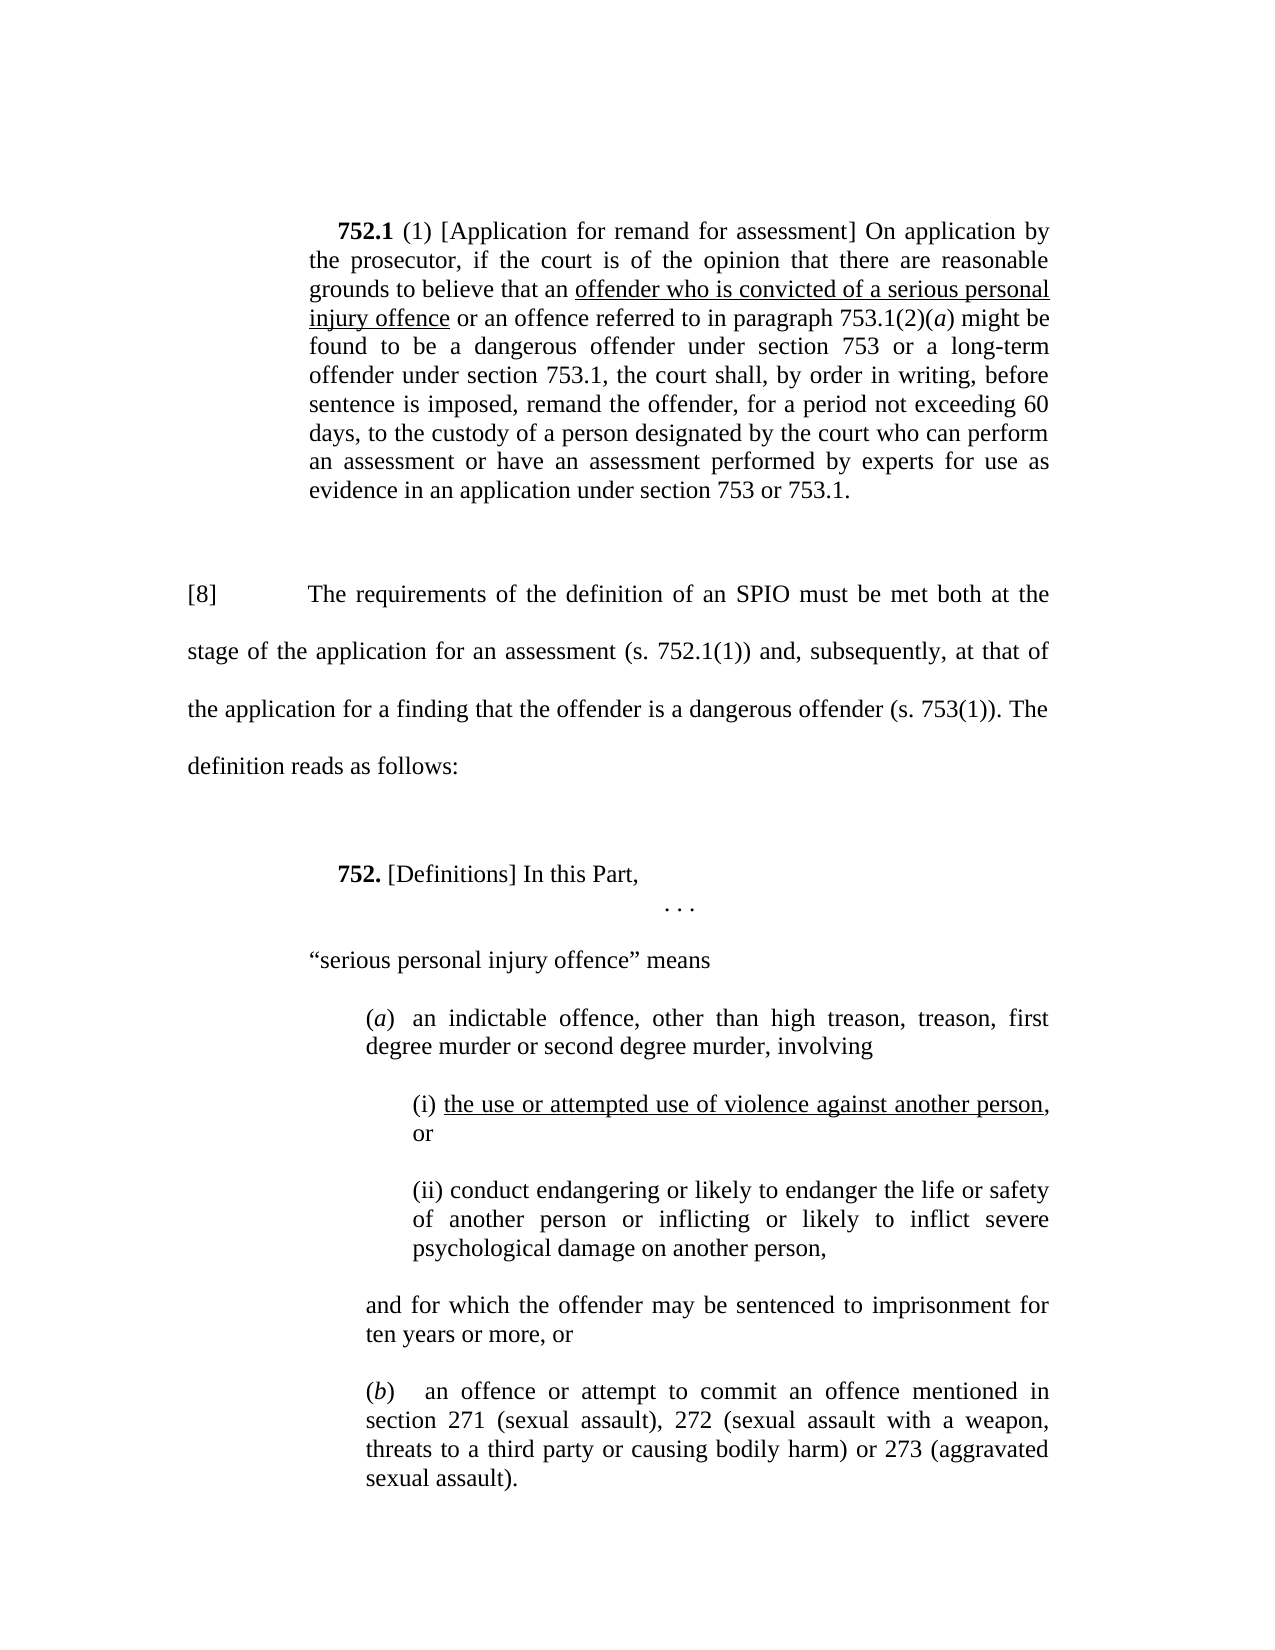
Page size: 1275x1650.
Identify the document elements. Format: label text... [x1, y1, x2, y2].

text (i) the use or attempted use of violence against another person, or [412, 1089, 1050, 1146]
text (ii) conduct endangering or likely to endanger the life or safety of another person or inflicting or likely to inflict severe psychological damage on another person, [412, 1175, 1050, 1261]
text (b) an offence or attempt to commit an offence mentioned in section 271 (sexual assault), 272 (sexual assault with a weapon, threats to a third party or causing bodily harm) or 273 (aggravated sexual assault). [366, 1376, 1050, 1491]
text 752. [Definitions] In this Part, [309, 859, 1050, 888]
text The requirements of the definition of an SPIO must be met both at the stage of the application for an assessment (s. 752.1(1)) and, subsequently, at that of the application for a finding that the offender is a dangerous offender (s. 753(1)). The definition reads as follows: [187, 579, 1050, 780]
text 752.1 (1) [Application for remand for assessment] On application by the prosecutor, if the court is of the opinion that there are reasonable grounds to believe that an offender who is convicted of a serious personal injury offence or an offence referred to in paragraph 753.1(2)(a) might be found to be a dangerous offender under section 753 or a long-term offender under section 753.1, the court shall, by order in writing, before sentence is imposed, remand the offender, for a period not exceeding 60 days, to the custody of a person designated by the court who can perform an assessment or have an assessment performed by experts for use as evidence in an application under section 753 or 753.1. [309, 216, 1050, 504]
text and for which the offender may be sentenced to imprisonment for ten years or more, or [366, 1290, 1050, 1348]
text “serious personal injury offence” means [309, 945, 1050, 974]
text (a) an indictable offence, other than high treason, treason, first degree murder or second degree murder, involving [366, 1003, 1050, 1060]
text . . . [309, 888, 1050, 916]
